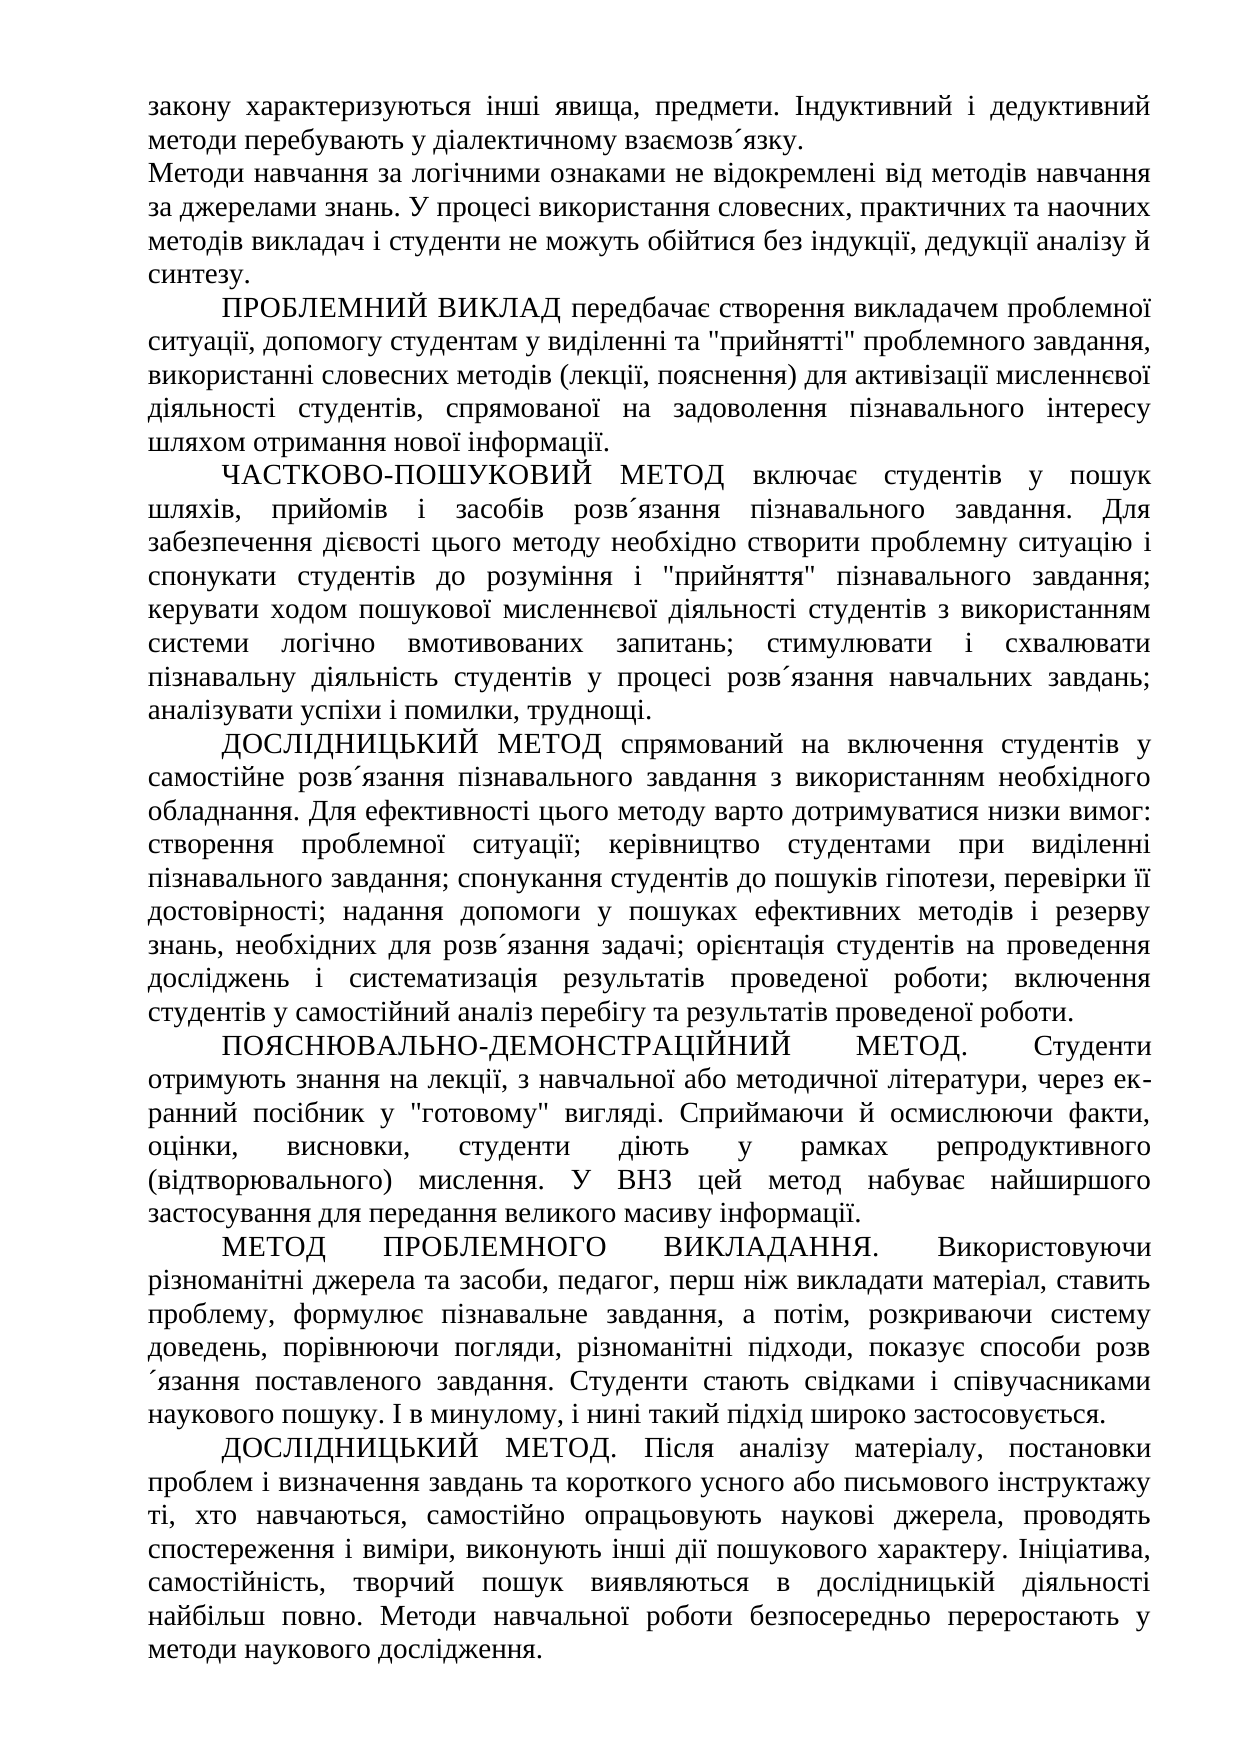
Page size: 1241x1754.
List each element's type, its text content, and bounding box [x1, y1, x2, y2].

text Методи навчання за логічними ознаками не відокремлені від методів навчання за джерелами знань. У процесі використання словесних, практичних та наочних методів викладач і студенти не можуть обійтися без індукції, дедукції аналізу й синтезу. [148, 156, 1152, 290]
text Пояснювально-демонстраційний метод. Студенти отримують знання на лекції, з навчальної або методичної літератури, через екранний посібник у "готовому" вигляді. Сприймаючи й осмислюючи факти, оцінки, висновки, студенти діють у рамках репродуктивного (відтворювального) мислення. У ВНЗ цей метод набуває найширшого застосування для передання великого масиву інформації. [148, 1028, 1152, 1229]
text Дослідницький метод спрямований на включення студентів у самостійне розв´язання пізнавального завдання з використанням необхідного обладнання. Для ефективності цього методу варто дотримуватися низки вимог: створення проблемної ситуації; керівництво студентами при виділенні пізнавального завдання; спонукання студентів до пошуків гіпотези, перевірки її достовірності; надання допомоги у пошуках ефективних методів і резерву знань, необхідних для розв´язання задачі; орієнтація студентів на проведення досліджень і систематизація результатів проведеної роботи; включення студентів у самостійний аналіз перебігу та результатів проведеної роботи. [148, 726, 1152, 1028]
text Дослідницький метод. Після аналізу матеріалу, постановки проблем і визначення завдань та короткого усного або письмового інструктажу ті, хто навчаються, самостійно опрацьовують наукові джерела, проводять спостереження і виміри, виконують інші дії пошукового характеру. Ініціатива, самостійність, творчий пошук виявляються в дослідницькій діяльності найбільш повно. Методи навчальної роботи безпосередньо переростають у методи наукового дослідження. [148, 1430, 1152, 1665]
text Проблемний виклад передбачає створення викладачем проблемної ситуації, допомогу студентам у виділенні та "прийнятті" проблемного завдання, використанні словесних методів (лекції, пояснення) для активізації мисленнєвої діяльності студентів, спрямованої на задоволення пізнавального інтересу шляхом отримання нової інформації. [148, 290, 1152, 457]
text Частково-пошуковий метод включає студентів у пошук шляхів, прийомів і засобів розв´язання пізнавального завдання. Для забезпечення дієвості цього методу необхідно створити проблемну ситуацію і спонукати студентів до розуміння і "прийняття" пізнавального завдання; керувати ходом пошукової мисленнєвої діяльності студентів з використанням системи логічно вмотивованих запитань; стимулювати і схвалювати пізнавальну діяльність студентів у процесі розв´язання навчальних завдань; аналізувати успіхи і помилки, труднощі. [148, 457, 1152, 726]
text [148, 88, 1152, 156]
text Метод проблемного викладання. Використовуючи різноманітні джерела та засоби, педагог, перш ніж викладати матеріал, ставить проблему, формулює пізнавальне завдання, а потім, розкриваючи систему доведень, порівнюючи погляди, різноманітні підходи, показує способи розв´язання поставленого завдання. Студенти стають свідками і співучасниками наукового пошуку. І в минулому, і нині такий підхід широко застосовується. [148, 1229, 1152, 1430]
